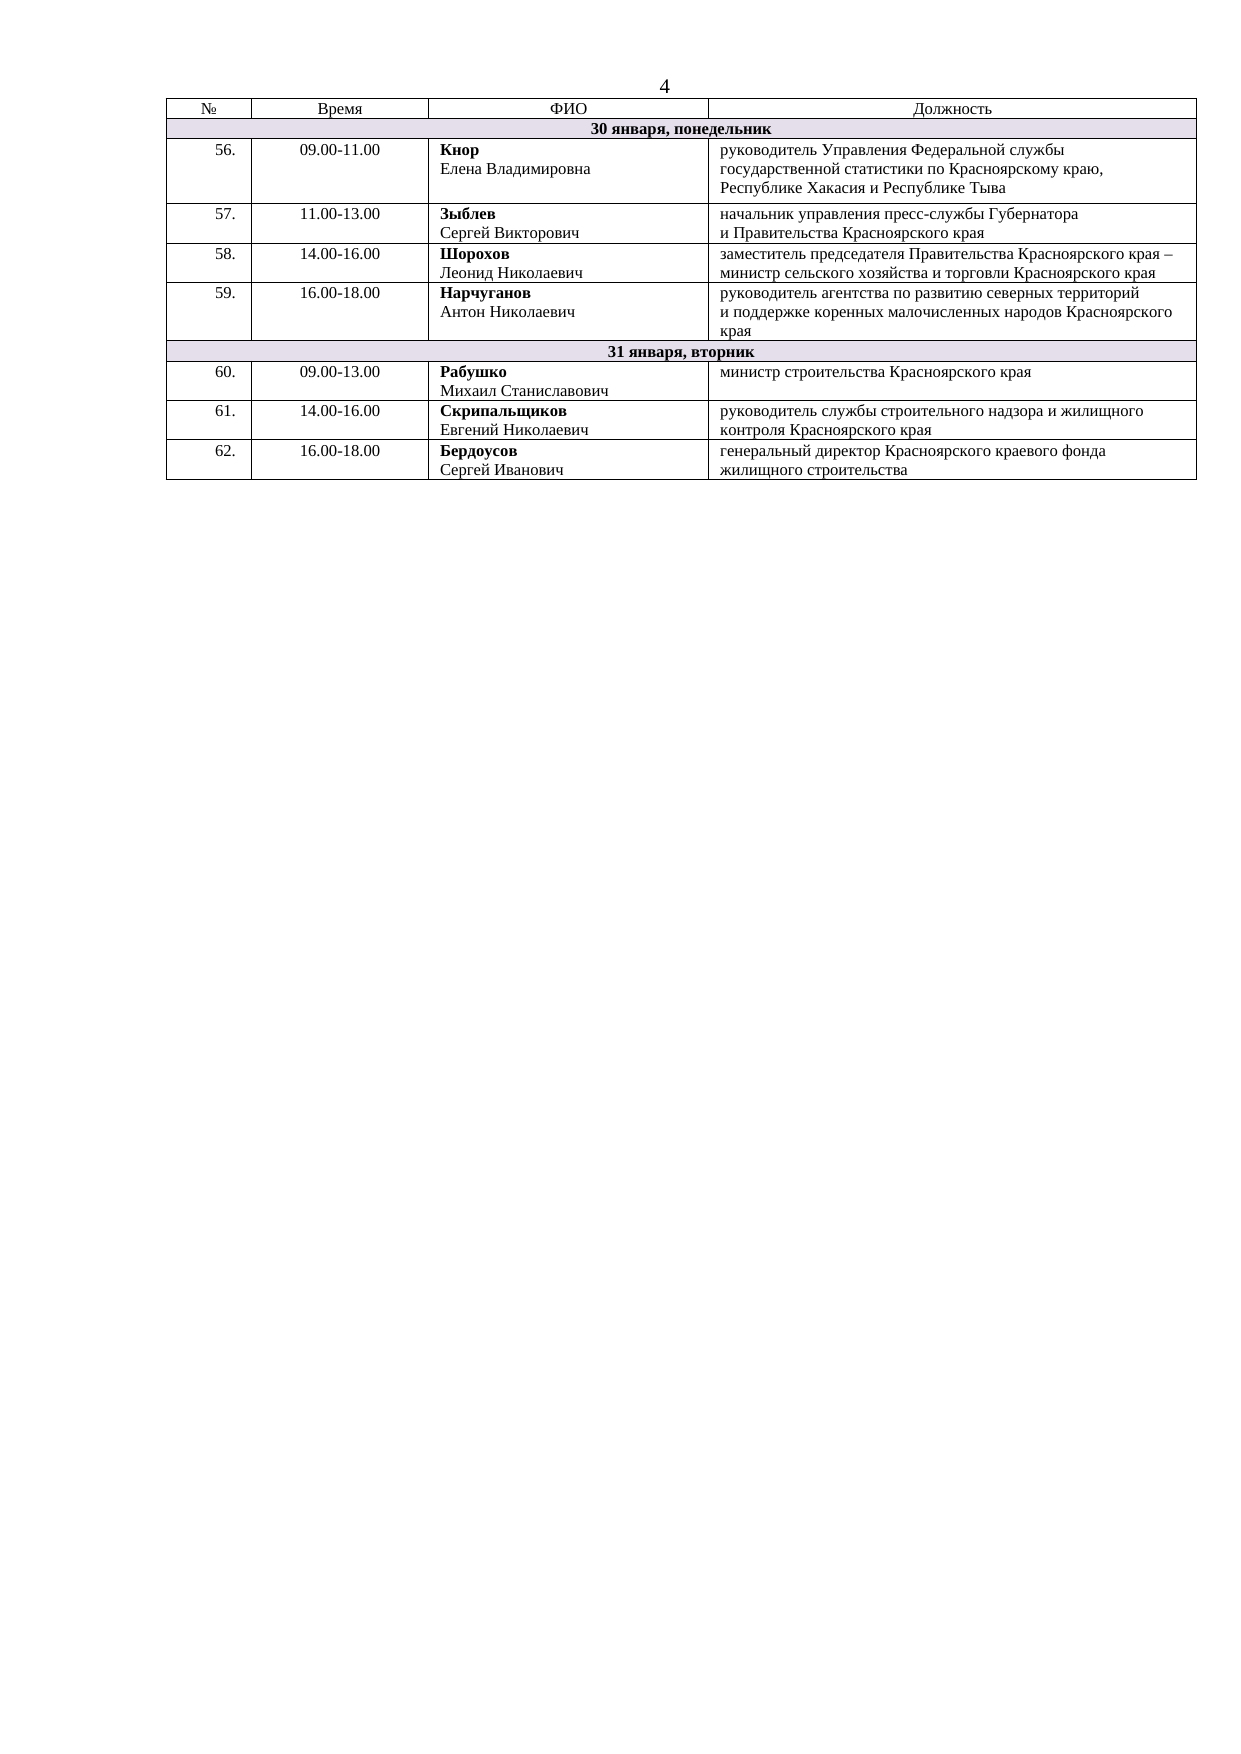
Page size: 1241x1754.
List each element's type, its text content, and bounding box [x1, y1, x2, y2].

table_cell [167, 440, 251, 479]
table_cell [167, 139, 251, 203]
table_cell Шорохов Леонид Николаевич [429, 244, 708, 282]
table_cell 14.00-16.00 [252, 244, 428, 282]
table_cell министр строительства Красноярского края [709, 362, 1196, 400]
table_cell 09.00-11.00 [252, 139, 428, 203]
table_cell генеральный директор Красноярского краевого фонда жилищного строительства [709, 440, 1196, 479]
table_cell 30 января, понедельник [167, 119, 1196, 138]
table_cell 09.00-13.00 [252, 362, 428, 400]
table_cell руководитель службы строительного надзора и жилищного контроля Красноярского края [709, 401, 1196, 439]
table_cell Кнор Елена Владимировна [429, 139, 708, 203]
table_cell 31 января, вторник [167, 341, 1196, 361]
table_cell руководитель агентства по развитию северных территорий и поддержке коренных малочисленных народов Красноярского края [709, 283, 1196, 340]
table_cell Нарчуганов Антон Николаевич [429, 283, 708, 340]
table_cell [167, 204, 251, 242]
table_cell [167, 401, 251, 439]
table_cell [167, 283, 251, 340]
table_cell Зыблев Сергей Викторович [429, 204, 708, 242]
table_cell [167, 244, 251, 282]
table_header № [167, 99, 251, 118]
table_header Время [252, 99, 428, 118]
table_cell 11.00-13.00 [252, 204, 428, 242]
table_cell заместитель председателя Правительства Красноярского края – министр сельского хозяйства и торговли Красноярского края [709, 244, 1196, 282]
table_cell Бердоусов Сергей Иванович [429, 440, 708, 479]
table_cell 16.00-18.00 [252, 283, 428, 340]
table_cell начальник управления пресс-службы Губернатора и Правительства Красноярского края [709, 204, 1196, 242]
table_header ФИО [429, 99, 708, 118]
table_cell Скрипальщиков Евгений Николаевич [429, 401, 708, 439]
table_cell 16.00-18.00 [252, 440, 428, 479]
table_cell руководитель Управления Федеральной службы государственной статистики по Красноярскому краю, Республике Хакасия и Республике Тыва [709, 139, 1196, 203]
table_cell [167, 362, 251, 400]
table_cell 14.00-16.00 [252, 401, 428, 439]
table_header Должность [709, 99, 1196, 118]
table_cell Рабушко Михаил Станиславович [429, 362, 708, 400]
